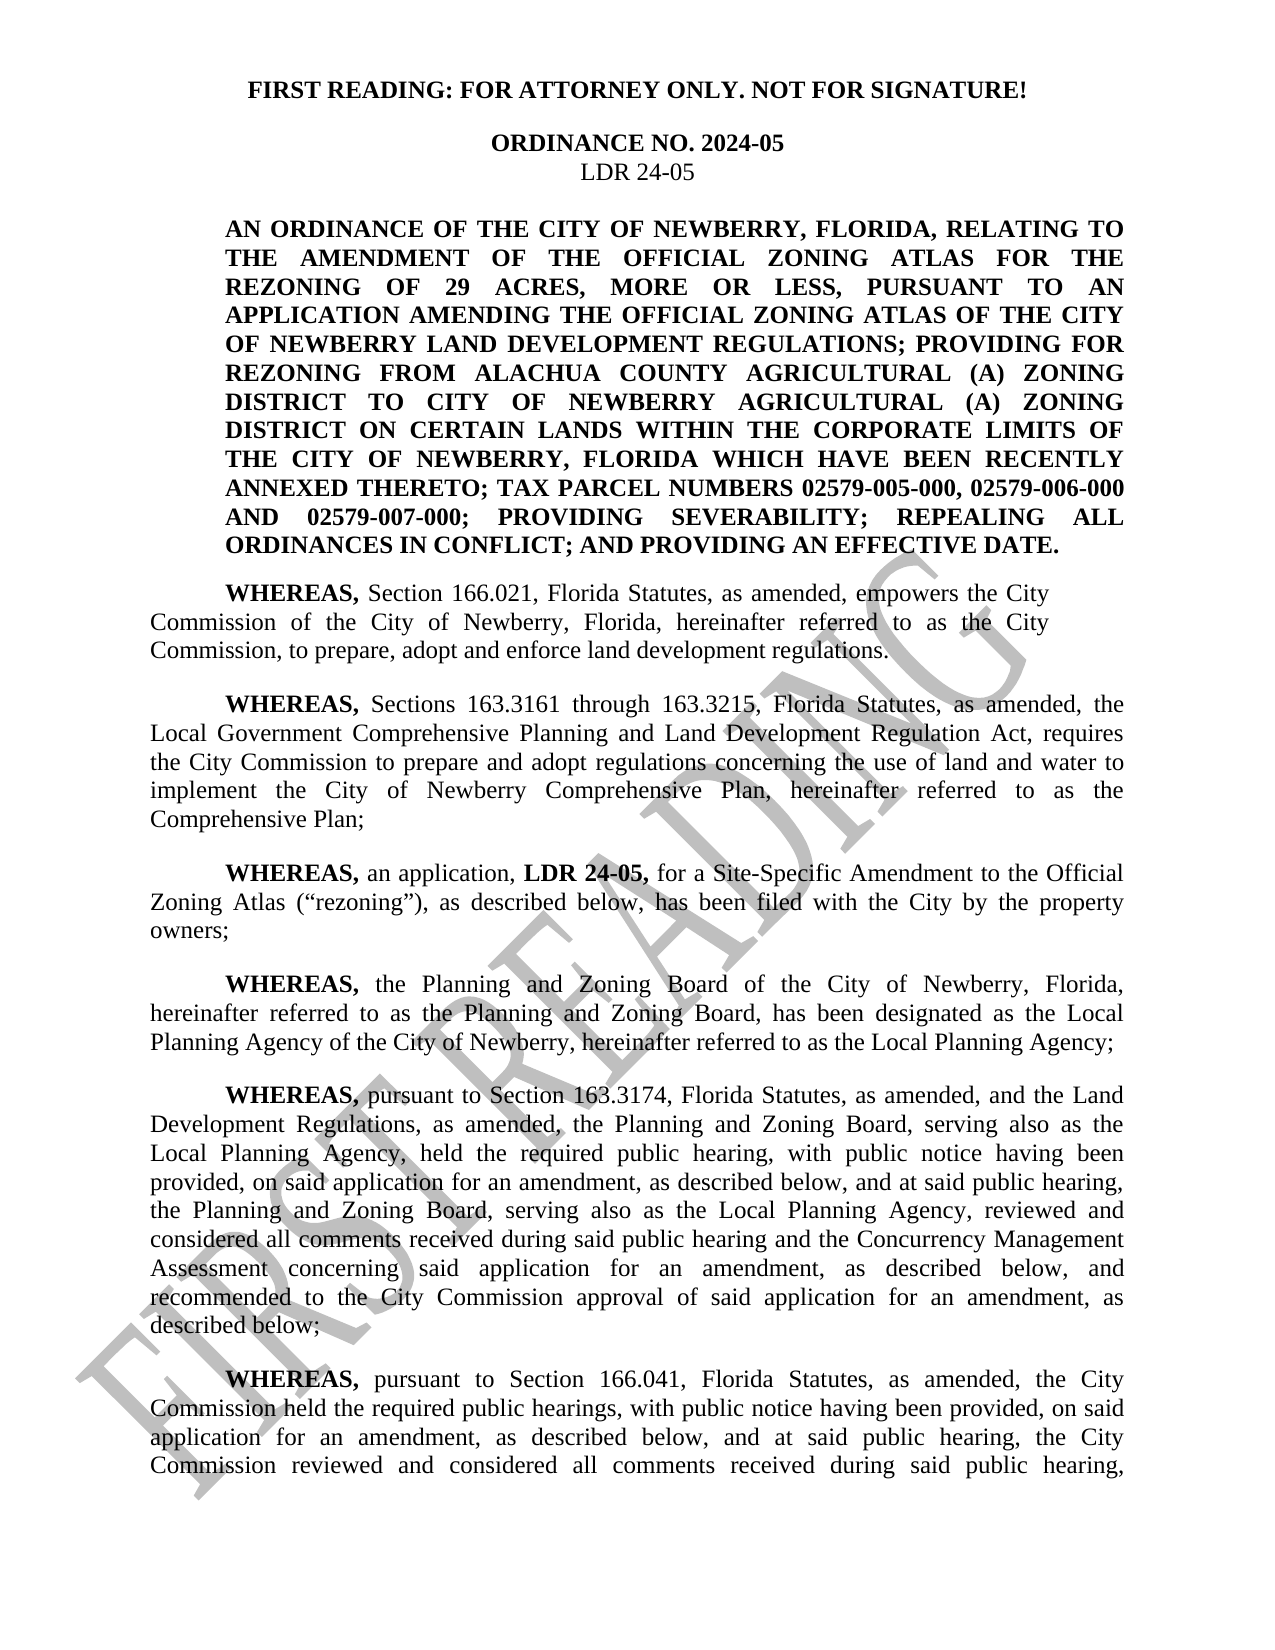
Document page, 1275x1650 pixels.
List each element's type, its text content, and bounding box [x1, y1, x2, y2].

text AN ORDINANCE OF THE CITY OF NEWBERRY, FLORIDA, RELATING TO THE AMENDMENT OF THE OFFICIAL ZONING ATLAS FOR THE REZONING OF 29 ACRES, MORE OR LESS, PURSUANT TO AN APPLICATION AMENDING THE OFFICIAL ZONING ATLAS OF THE CITY OF NEWBERRY LAND DEVELOPMENT REGULATIONS; PROVIDING FOR REZONING FROM ALACHUA COUNTY AGRICULTURAL (A) ZONING DISTRICT TO CITY OF NEWBERRY AGRICULTURAL (A) ZONING DISTRICT ON CERTAIN LANDS WITHIN THE CORPORATE LIMITS OF THE CITY OF NEWBERRY, FLORIDA WHICH HAVE BEEN RECENTLY ANNEXED THERETO; TAX PARCEL NUMBERS 02579-005-000, 02579-006-000 AND 02579-007-000; PROVIDING SEVERABILITY; REPEALING ALL ORDINANCES IN CONFLICT; AND PROVIDING AN EFFECTIVE DATE. [225, 214, 1125, 559]
text WHEREAS, Section 166.021, Florida Statutes, as amended, empowers the City Commission of the City of Newberry, Florida, hereinafter referred to as the City Commission, to prepare, adopt and enforce land development regulations. [150, 578, 1050, 664]
text WHEREAS, the Planning and Zoning Board of the City of Newberry, Florida, hereinafter referred to as the Planning and Zoning Board, has been designated as the Local Planning Agency of the City of Newberry, hereinafter referred to as the Local Planning Agency; [150, 969, 1125, 1055]
text WHEREAS, Sections 163.3161 through 163.3215, Florida Statutes, as amended, the Local Government Comprehensive Planning and Land Development Regulation Act, requires the City Commission to prepare and adopt regulations concerning the use of land and water to implement the City of Newberry Comprehensive Plan, hereinafter referred to as the Comprehensive Plan; [150, 689, 1125, 833]
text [150, 1364, 1125, 1479]
text WHEREAS, pursuant to Section 163.3174, Florida Statutes, as amended, and the Land Development Regulations, as amended, the Planning and Zoning Board, serving also as the Local Planning Agency, held the required public hearing, with public notice having been provided, on said application for an amendment, as described below, and at said public hearing, the Planning and Zoning Board, serving also as the Local Planning Agency, reviewed and considered all comments received during said public hearing and the Concurrency Management Assessment concerning said application for an amendment, as described below, and recommended to the City Commission approval of said application for an amendment, as described below; [150, 1080, 1125, 1339]
text LDR 24-05 [150, 157, 1125, 185]
text ORDINANCE NO. 2024-05 [150, 128, 1125, 157]
text WHEREAS, an application, LDR 24-05, for a Site-Specific Amendment to the Official Zoning Atlas (“rezoning”), as described below, has been filed with the City by the property owners; [150, 858, 1125, 944]
